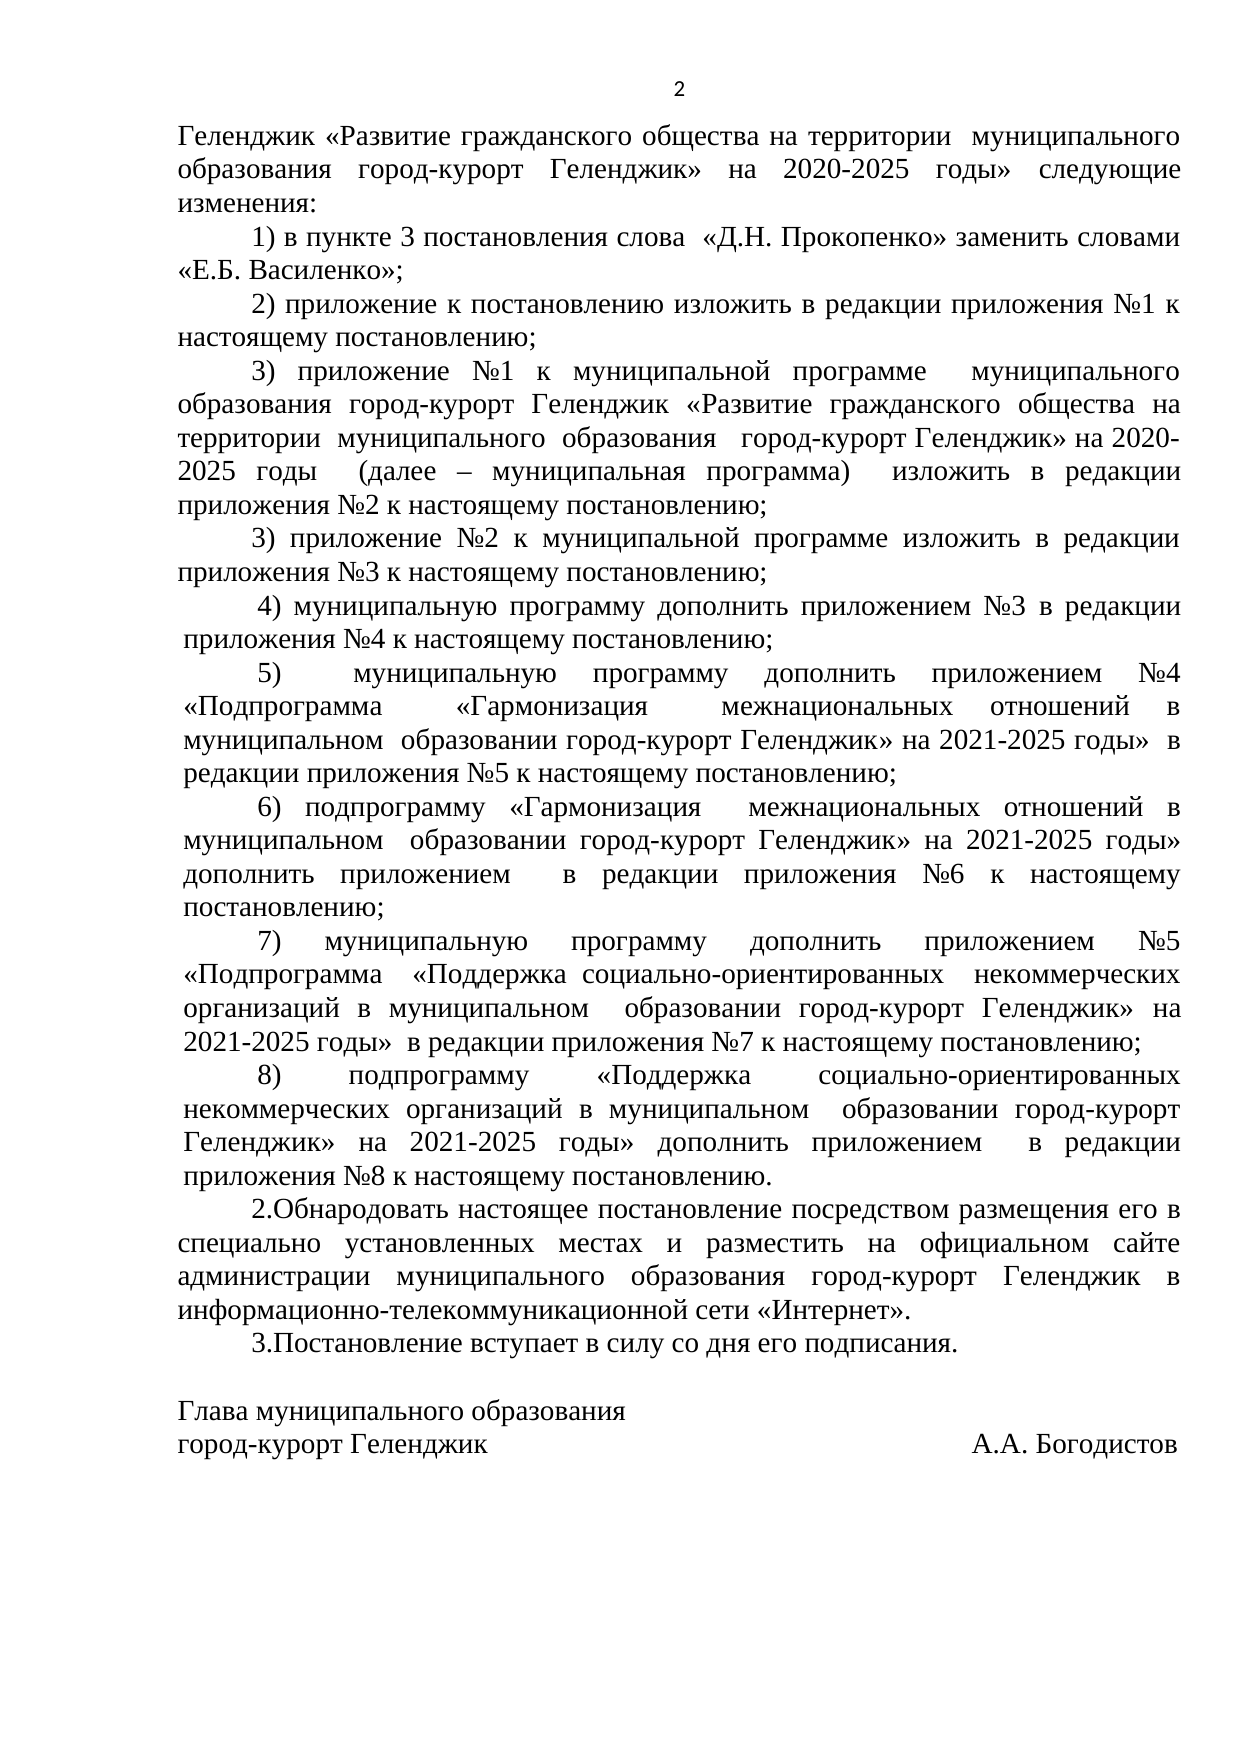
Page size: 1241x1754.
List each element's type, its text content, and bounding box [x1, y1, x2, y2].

text Глава муниципального образования [177, 1393, 1181, 1426]
text 2) приложение к постановлению изложить в редакции приложения №1 к настоящему постановлению; [177, 286, 1181, 353]
text 5) муниципальную программу дополнить приложением №4 «Подпрограмма «Гармонизация межнациональных отношений в муниципальном образовании город-курорт Геленджик» на 2021-2025 годы» в редакции приложения №5 к настоящему постановлению; [183, 655, 1181, 789]
text 1) в пункте 3 постановления слова «Д.Н. Прокопенко» заменить словами «Е.Б. Василенко»; [177, 219, 1181, 286]
text 2.Обнародовать настоящее постановление посредством размещения его в специально установленных местах и разместить на официальном сайте администрации муниципального образования город-курорт Геленджик в информационно-телекоммуникационной сети «Интернет». [177, 1191, 1181, 1326]
text 3) приложение №1 к муниципальной программе муниципального образования город-курорт Геленджик «Развитие гражданского общества на территории муниципального образования город-курорт Геленджик» на 2020-2025 годы (далее – муниципальная программа) изложить в редакции приложения №2 к настоящему постановлению; [177, 353, 1181, 521]
text 6) подпрограмму «Гармонизация межнациональных отношений в муниципальном образовании город-курорт Геленджик» на 2021-2025 годы» дополнить приложением в редакции приложения №6 к настоящему постановлению; [183, 789, 1181, 923]
text 3.Постановление вступает в силу со дня его подписания. [177, 1326, 1181, 1359]
text 8) подпрограмму «Поддержка социально-ориентированных некоммерческих организаций в муниципальном образовании город-курорт Геленджик» на 2021-2025 годы» дополнить приложением в редакции приложения №8 к настоящему постановлению. [183, 1057, 1181, 1191]
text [177, 118, 1181, 219]
text 3) приложение №2 к муниципальной программе изложить в редакции приложения №3 к настоящему постановлению; [177, 521, 1181, 588]
text 4) муниципальную программу дополнить приложением №3 в редакции приложения №4 к настоящему постановлению; [183, 588, 1181, 655]
text город-курорт Геленджик А.А. Богодистов [177, 1426, 1181, 1460]
text 7) муниципальную программу дополнить приложением №5 «Подпрограмма «Поддержка социально-ориентированных некоммерческих организаций в муниципальном образовании город-курорт Геленджик» на 2021-2025 годы» в редакции приложения №7 к настоящему постановлению; [183, 923, 1181, 1057]
